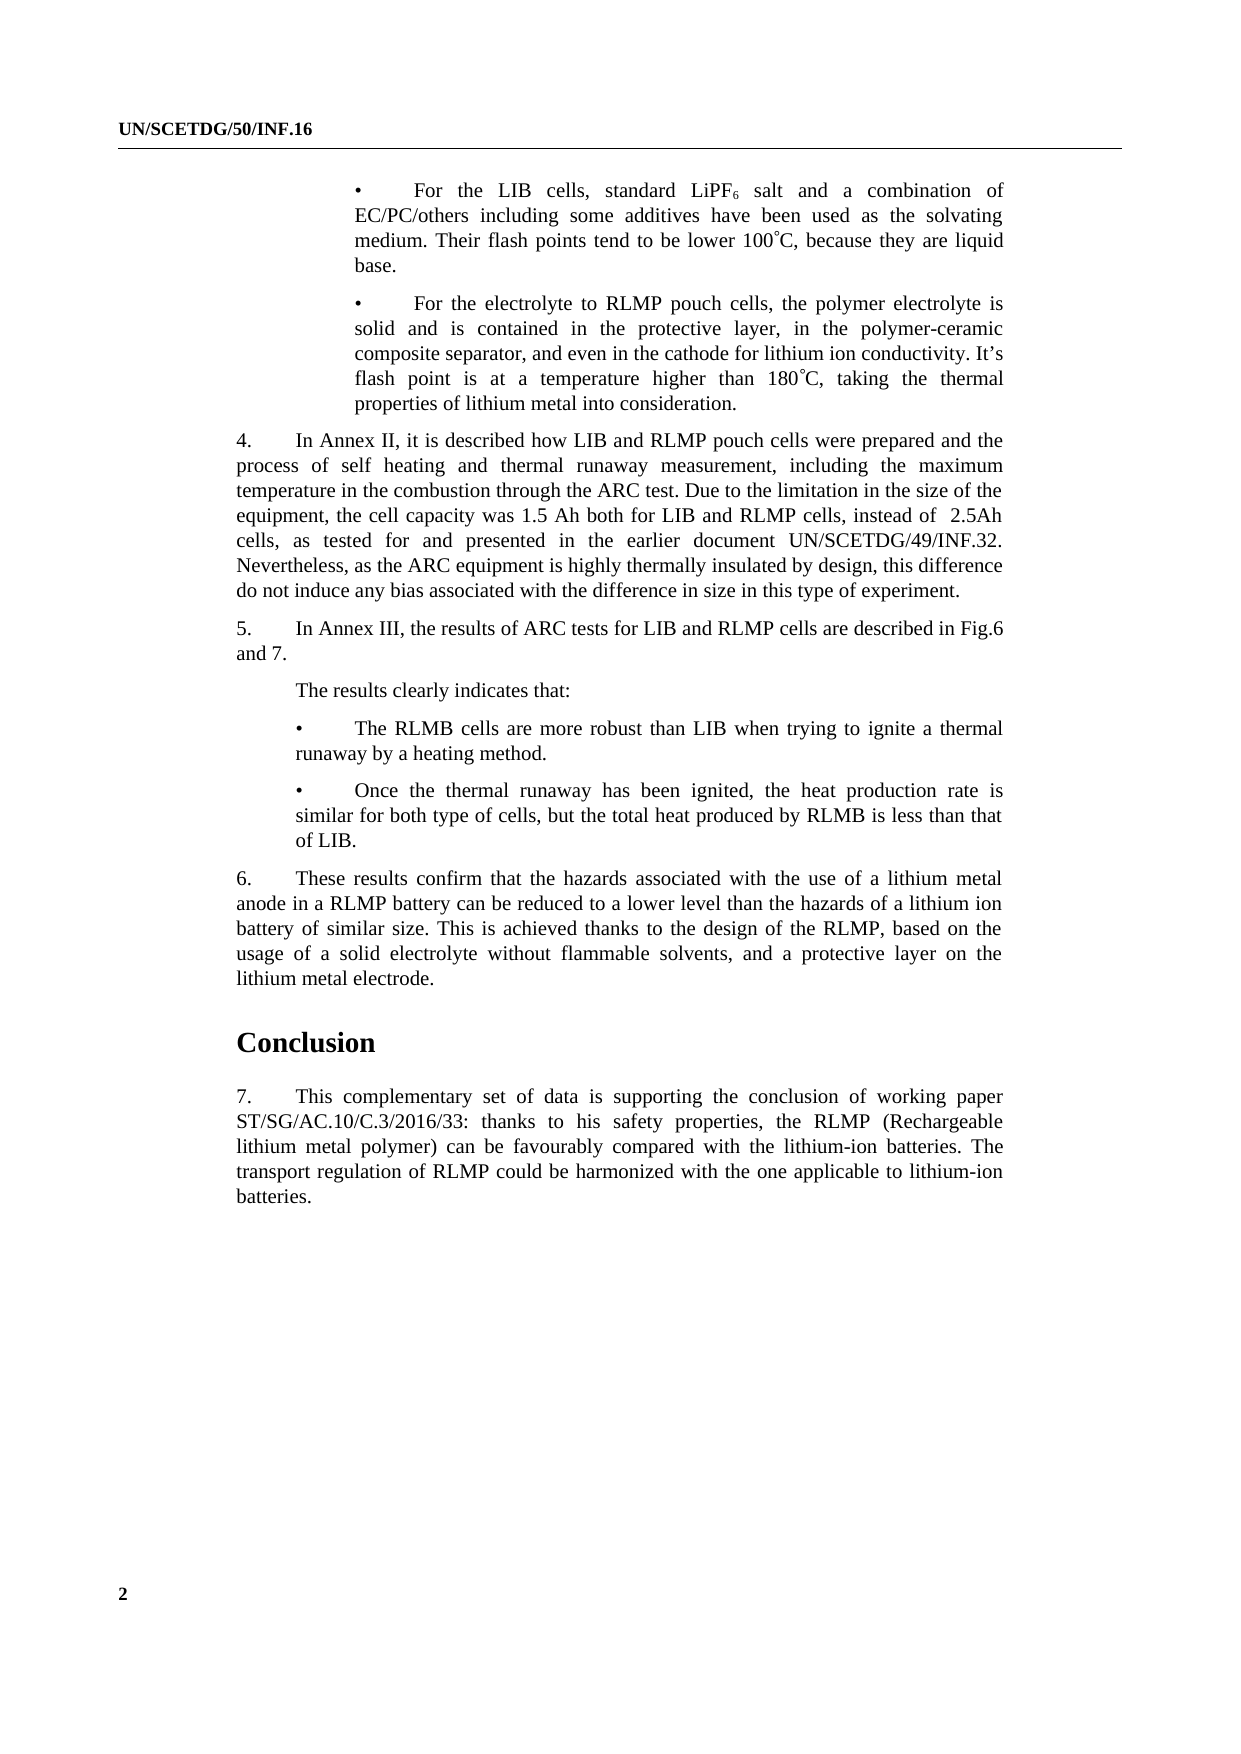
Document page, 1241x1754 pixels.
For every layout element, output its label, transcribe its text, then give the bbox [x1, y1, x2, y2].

text 5. In Annex III, the results of ARC tests for LIB and RLMP cells are described in Fig.6 and 7. [236, 615, 1004, 665]
text Conclusion [118, 1027, 1004, 1058]
text The results clearly indicates that: [236, 677, 1004, 702]
text 4. In Annex II, it is described how LIB and RLMP pouch cells were prepared and the process of self heating and thermal runaway measurement, including the maximum temperature in the combustion through the ARC test. Due to the limitation in the size of the equipment, the cell capacity was 1.5 Ah both for LIB and RLMP cells, instead of 2.5Ah cells, as tested for and presented in the earlier document UN/SCETDG/49/INF.32. Nevertheless, as the ARC equipment is highly thermally insulated by design, this difference do not induce any bias associated with the difference in size in this type of experiment. [236, 427, 1004, 602]
text 7. This complementary set of data is supporting the conclusion of working paper ST/SG/AC.10/C.3/2016/33: thanks to his safety properties, the RLMP (Rechargeable lithium metal polymer) can be favourably compared with the lithium-ion batteries. The transport regulation of RLMP could be harmonized with the one applicable to lithium-ion batteries. [236, 1083, 1004, 1208]
text For the LIB cells, standard LiPF6 salt and a combination of EC/PC/others including some additives have been used as the solvating medium. Their flash points tend to be lower 100C, because they are liquid base. [354, 177, 1004, 277]
text For the electrolyte to RLMP pouch cells, the polymer electrolyte is solid and is contained in the protective layer, in the polymer-ceramic composite separator, and even in the cathode for lithium ion conductivity. It’s flash point is at a temperature higher than 180C, taking the thermal properties of lithium metal into consideration. [354, 290, 1004, 415]
text Once the thermal runaway has been ignited, the heat production rate is similar for both type of cells, but the total heat produced by RLMB is less than that of LIB. [295, 777, 1004, 852]
text 6. These results confirm that the hazards associated with the use of a lithium metal anode in a RLMP battery can be reduced to a lower level than the hazards of a lithium ion battery of similar size. This is achieved thanks to the design of the RLMP, based on the usage of a solid electrolyte without flammable solvents, and a protective layer on the lithium metal electrode. [236, 865, 1004, 990]
text The RLMB cells are more robust than LIB when trying to ignite a thermal runaway by a heating method. [295, 715, 1004, 765]
